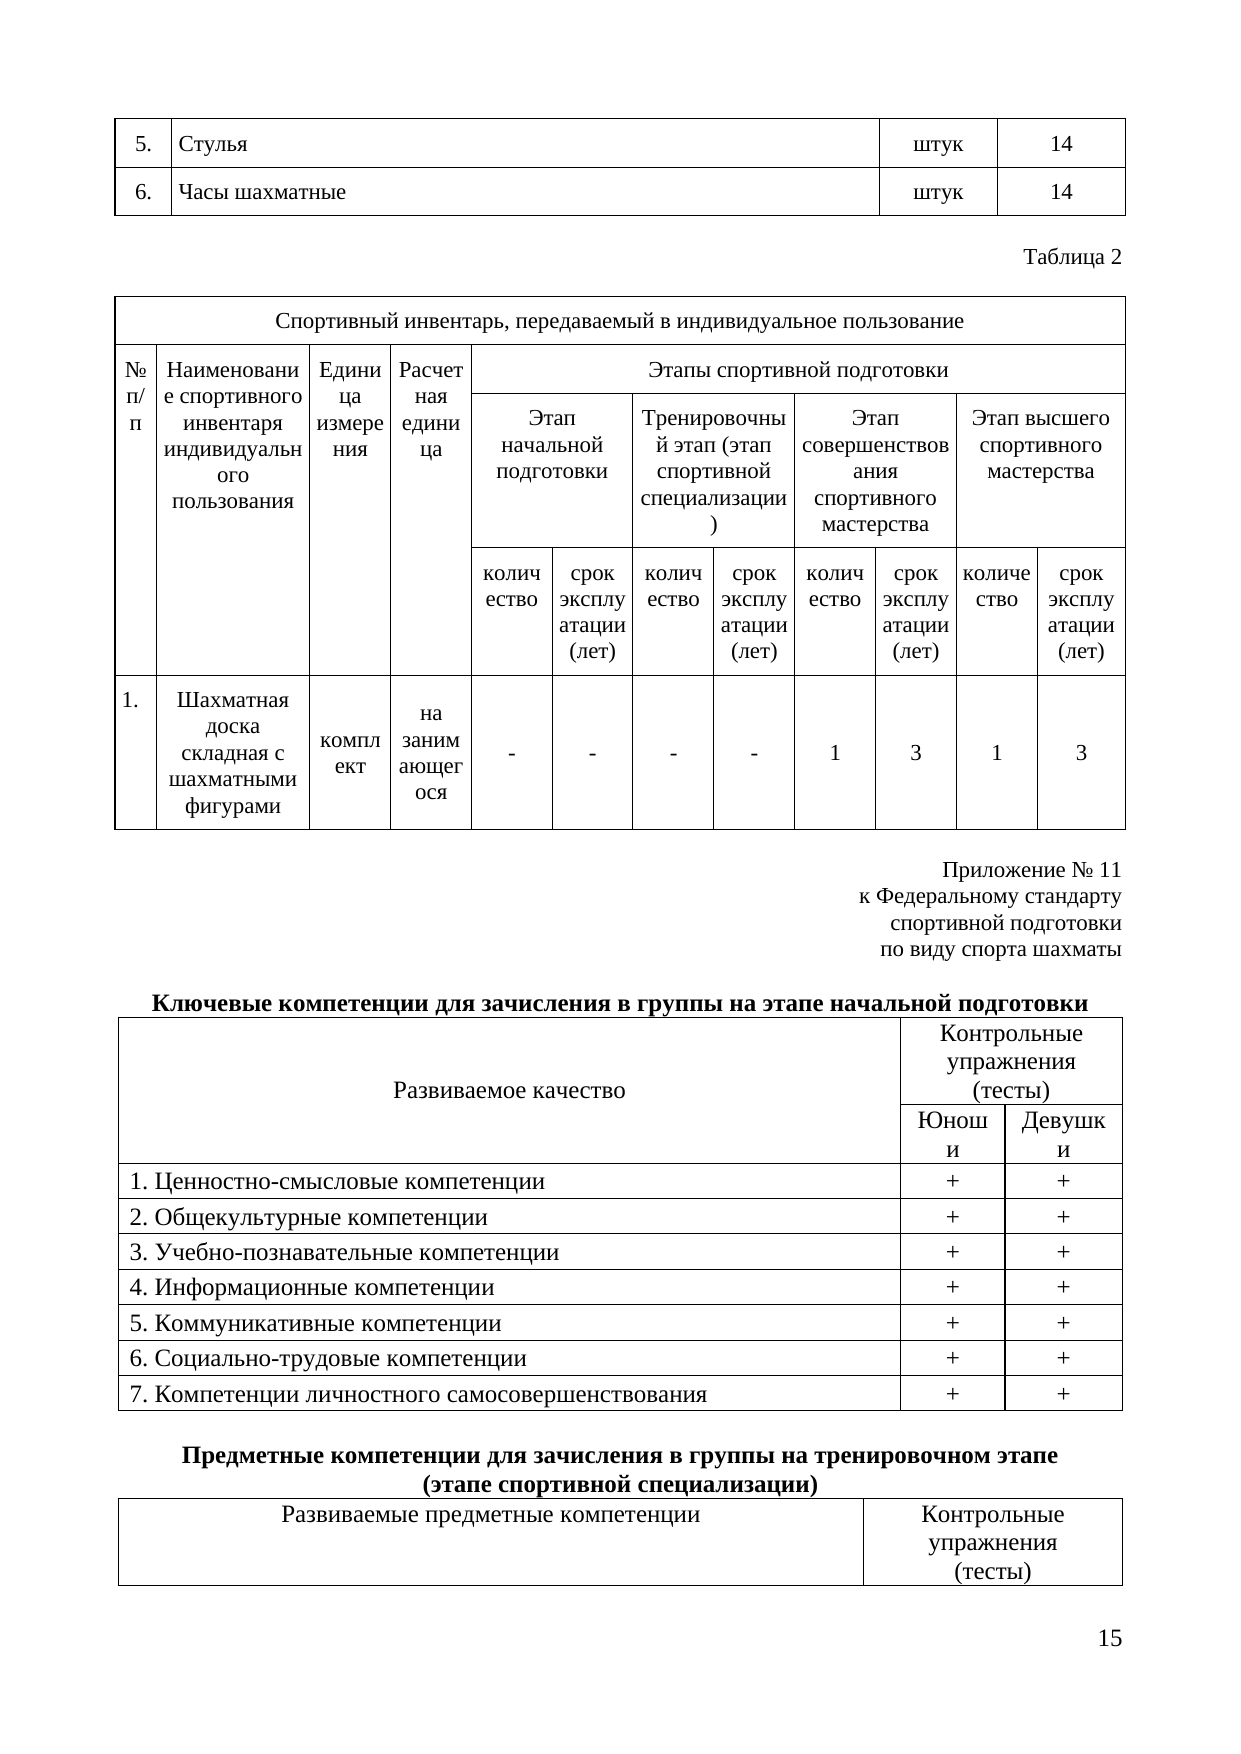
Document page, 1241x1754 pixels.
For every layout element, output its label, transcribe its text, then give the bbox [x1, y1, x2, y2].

table_cell + [1006, 1270, 1122, 1304]
table_cell срок эксплуатации (лет) [714, 548, 794, 674]
table_cell Этап совершенствования спортивного мастерства [795, 394, 956, 547]
table_cell Девушки [1006, 1105, 1122, 1162]
table_cell 3 [1038, 676, 1125, 829]
table_cell + [901, 1305, 1004, 1339]
table_cell 1. Ценностно-смысловые компетенции [119, 1164, 900, 1198]
table_cell Этап начальной подготовки [472, 394, 632, 547]
table_cell - [633, 676, 713, 829]
table_cell штук [880, 168, 997, 215]
table_cell + [901, 1199, 1004, 1233]
table_cell + [1006, 1376, 1122, 1410]
table_cell на занимающегося [391, 676, 471, 829]
text спортивной подготовки [118, 909, 1122, 935]
text Предметные компетенции для зачисления в группы на тренировочном этапе [118, 1440, 1122, 1469]
table_cell срок эксплуатации (лет) [1038, 548, 1125, 674]
table_cell Этап высшего спортивного мастерства [957, 394, 1125, 547]
table_cell Единица измерения [310, 345, 390, 674]
table_cell Часы шахматные [172, 168, 879, 215]
text по виду спорта шахматы [118, 935, 1122, 961]
table_cell 6. [116, 168, 171, 215]
table_cell + [901, 1270, 1004, 1304]
table_cell 1 [795, 676, 875, 829]
text Ключевые компетенции для зачисления в группы на этапе начальной подготовки [118, 988, 1122, 1017]
table_cell + [1006, 1341, 1122, 1375]
table_cell + [901, 1164, 1004, 1198]
table_header Контрольные упражнения (тесты) [864, 1499, 1122, 1585]
table_cell Этапы спортивной подготовки [472, 345, 1125, 393]
table_cell + [1006, 1164, 1122, 1198]
table_header Спортивный инвентарь, передаваемый в индивидуальное пользование [116, 297, 1125, 344]
table_header Контрольные упражнения (тесты) [901, 1018, 1122, 1104]
table_cell срок эксплуатации (лет) [876, 548, 956, 674]
table_cell + [1006, 1234, 1122, 1269]
table_cell 3. Учебно-познавательные компетенции [119, 1234, 900, 1269]
table_cell + [901, 1376, 1004, 1410]
table_cell количество [957, 548, 1037, 674]
table_cell - [553, 676, 632, 829]
text Таблица 2 [118, 243, 1122, 269]
table_cell 6. Социально-трудовые компетенции [119, 1341, 900, 1375]
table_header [119, 1499, 863, 1585]
table_cell 7. Компетенции личностного самосовершенствования [119, 1376, 900, 1410]
table_cell + [1006, 1305, 1122, 1339]
table_cell комплект [310, 676, 390, 829]
table_cell срок эксплуатации (лет) [553, 548, 632, 674]
table_cell + [901, 1234, 1004, 1269]
table_cell количество [633, 548, 713, 674]
table_cell 1. [116, 676, 156, 829]
table_cell 1 [957, 676, 1037, 829]
table_cell Расчетная единица [391, 345, 471, 674]
table_cell Стулья [172, 119, 879, 167]
table_cell 5. [116, 119, 171, 167]
table_cell Тренировочный этап (этап спортивной специализации) [633, 394, 794, 547]
table_cell Шахматная доска складная с шахматными фигурами [157, 676, 309, 829]
table_cell 5. Коммуникативные компетенции [119, 1305, 900, 1339]
table_cell количество [472, 548, 552, 674]
text Приложение № 11 [118, 856, 1122, 882]
table_cell 3 [876, 676, 956, 829]
table_cell - [714, 676, 794, 829]
text (этапе спортивной специализации) [118, 1469, 1122, 1498]
table_cell + [901, 1341, 1004, 1375]
table_cell Юноши [901, 1105, 1004, 1162]
table_cell 14 [998, 119, 1125, 167]
table_cell Наименование спортивного инвентаря индивидуального пользования [157, 345, 309, 674]
table_header Развиваемое качество [119, 1018, 900, 1162]
table_cell 14 [998, 168, 1125, 215]
text к Федеральному стандарту [118, 882, 1122, 909]
table_cell + [1006, 1199, 1122, 1233]
table_cell 4. Информационные компетенции [119, 1270, 900, 1304]
table_cell - [472, 676, 552, 829]
table_cell № п/п [116, 345, 156, 674]
table_cell штук [880, 119, 997, 167]
table_cell 2. Общекультурные компетенции [119, 1199, 900, 1233]
table_cell количество [795, 548, 875, 674]
